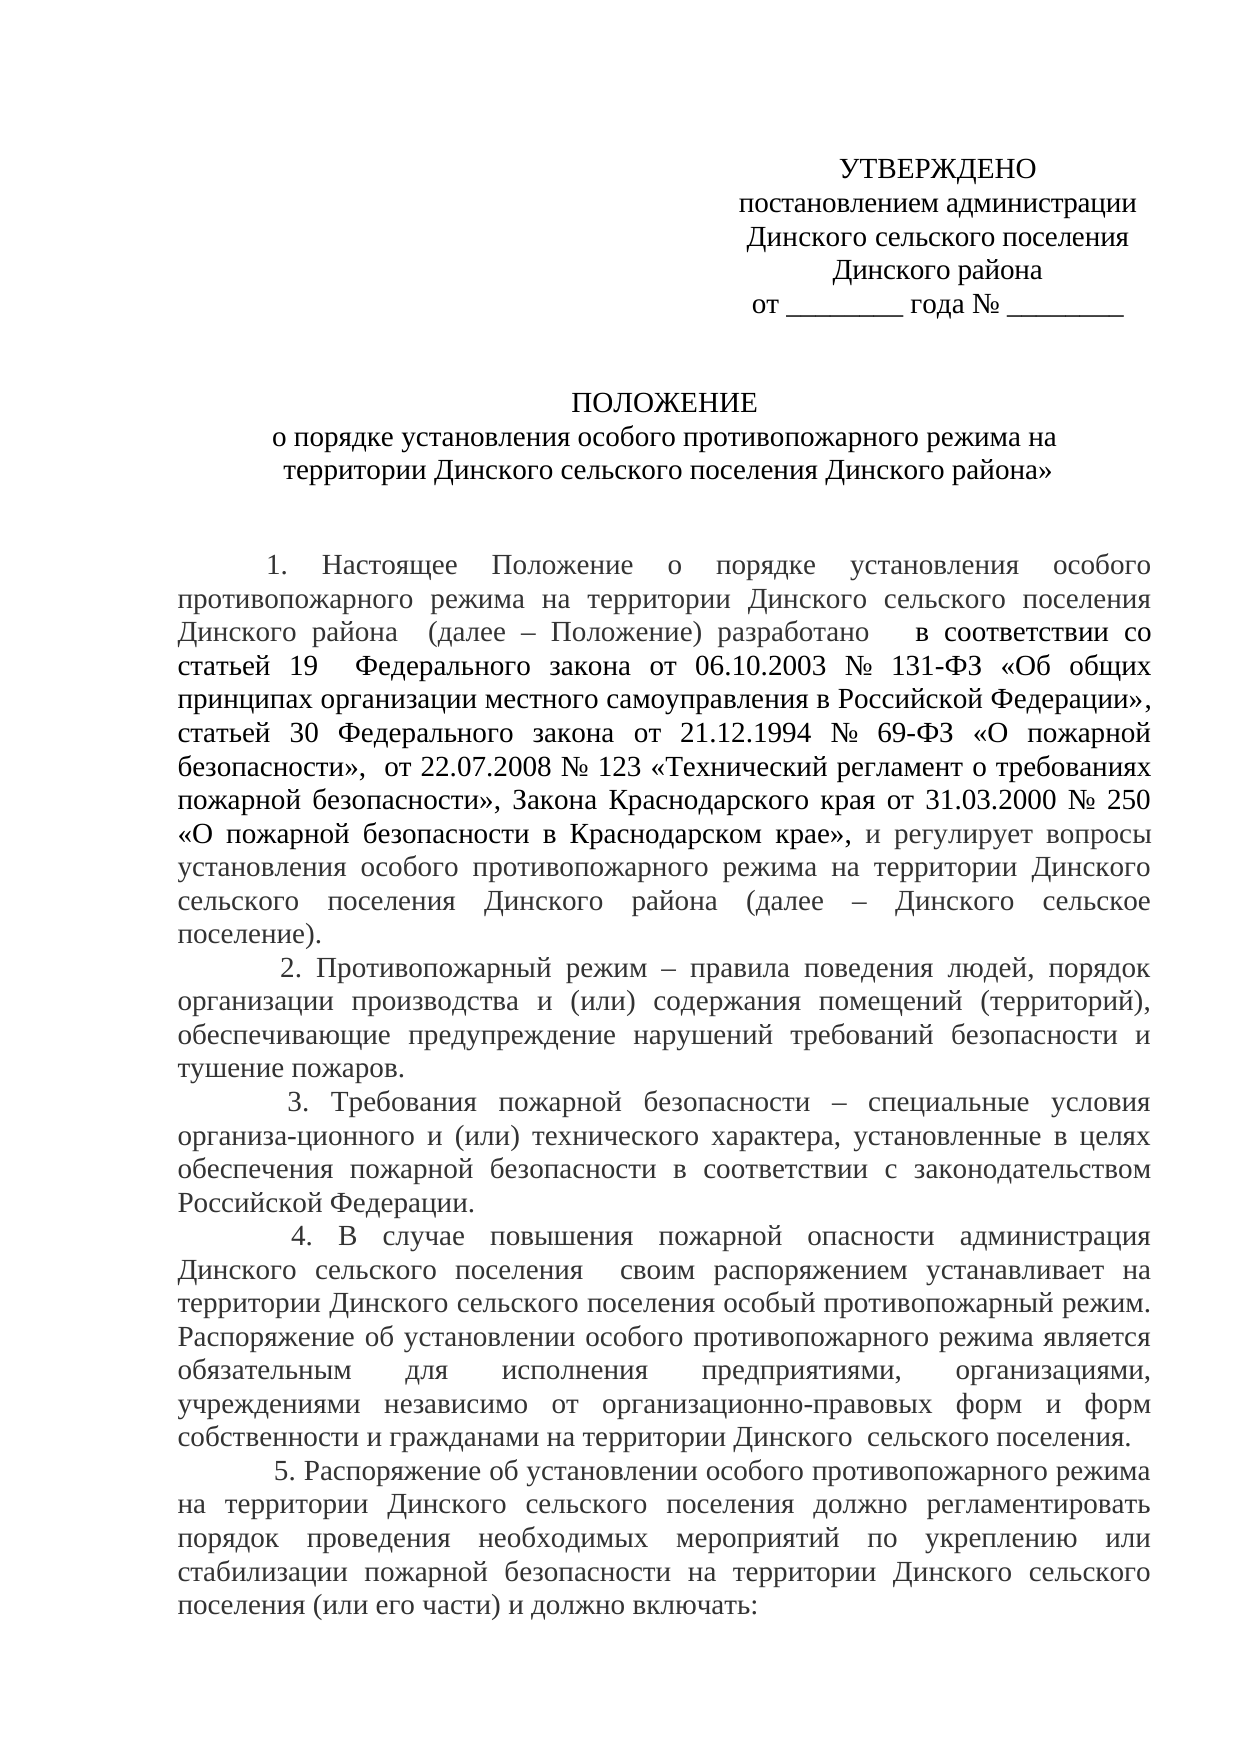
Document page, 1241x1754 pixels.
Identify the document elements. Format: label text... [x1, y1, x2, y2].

text от ________ года № ________ [723, 286, 1152, 319]
text Динского района [723, 252, 1152, 286]
text 5. Распоряжение об установлении особого противопожарного режима на территории Динского сельского поселения должно регламентировать порядок проведения необходимых мероприятий по укреплению или стабилизации пожарной безопасности на территории Динского сельского поселения (или его части) и должно включать: [177, 1453, 1152, 1621]
text 3. Требования пожарной безопасности – специальные условия организа-ционного и (или) технического характера, установленные в целях обеспечения пожарной безопасности в соответствии с законодательством Российской Федерации. [177, 1084, 1152, 1218]
text УТВЕРЖДЕНО [723, 152, 1152, 185]
text 4. В случае повышения пожарной опасности администрация Динского сельского поселения своим распоряжением устанавливает на территории Динского сельского поселения особый противопожарный режим. Распоряжение об установлении особого противопожарного режима является обязательным для исполнения предприятиями, организациями, учреждениями независимо от организационно-правовых форм и форм собственности и гражданами на территории Динского сельского поселения. [177, 1218, 1152, 1453]
text 1. Настоящее Положение о порядке установления особого противопожарного режима на территории Динского сельского поселения Динского района (далее – Положение) разработано в соответствии со статьей 19 Федерального закона от 06.10.2003 № 131-ФЗ «Об общих принципах организации местного самоуправления в Российской Федерации», статьей 30 Федерального закона от 21.12.1994 № 69-ФЗ «О пожарной безопасности», от 22.07.2008 № 123 «Технический регламент о требованиях пожарной безопасности», Закона Краснодарского края от 31.03.2000 № 250 «О пожарной безопасности в Краснодарском крае», и регулирует вопросы установления особого противопожарного режима на территории Динского сельского поселения Динского района (далее – Динского сельское поселение). [177, 547, 1152, 950]
text ПОЛОЖЕНИЕ [177, 385, 1152, 419]
text Динского сельского поселения [723, 219, 1152, 252]
text постановлением администрации [723, 185, 1152, 219]
text 2. Противопожарный режим – правила поведения людей, порядок организации производства и (или) содержания помещений (территорий), обеспечивающие предупреждение нарушений требований безопасности и тушение пожаров. [177, 950, 1152, 1084]
title о порядке установления особого противопожарного режима на [177, 419, 1152, 452]
title территории Динского сельского поселения Динского района» [177, 452, 1152, 486]
